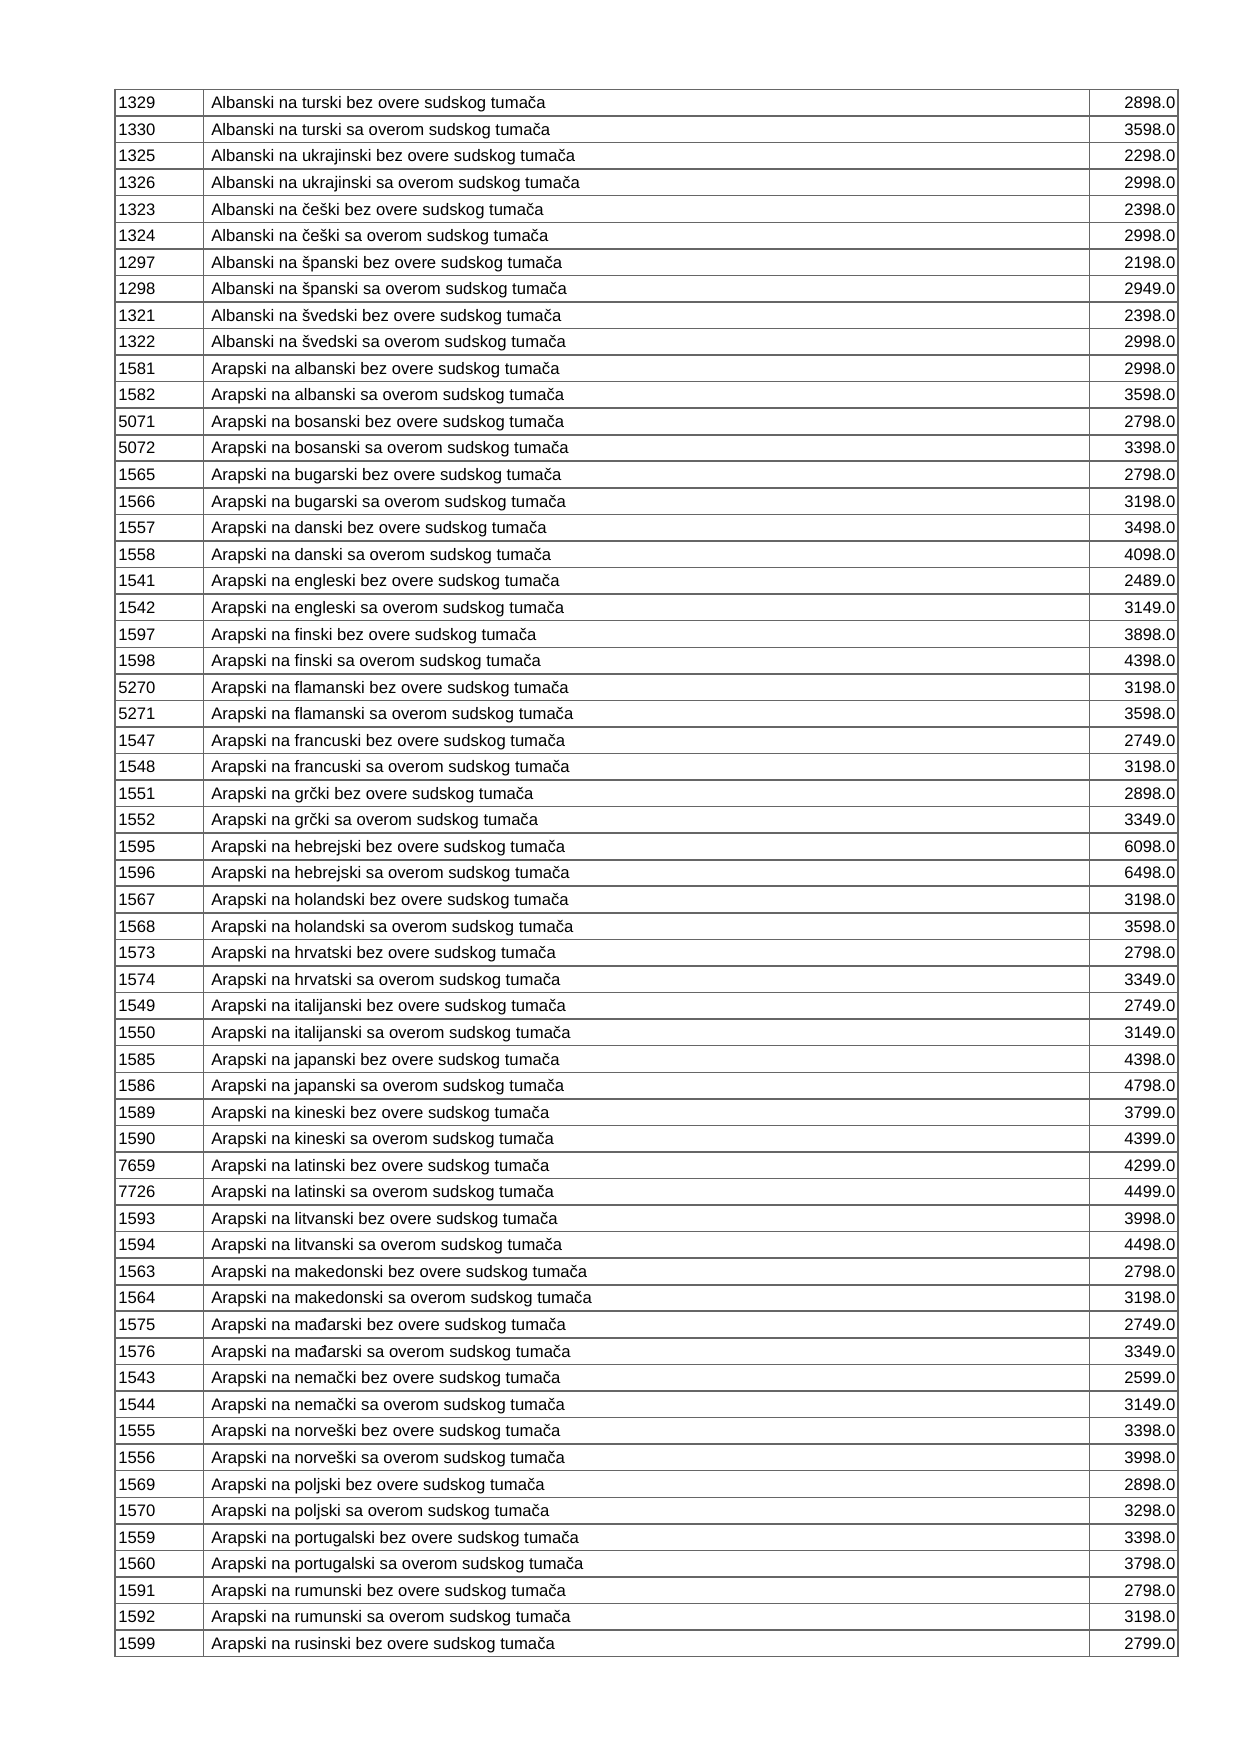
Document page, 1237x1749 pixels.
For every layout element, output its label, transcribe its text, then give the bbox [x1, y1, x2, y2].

table_cell 1555 [116, 1418, 203, 1443]
table_cell 1560 [116, 1551, 203, 1576]
table_cell Arapski na mađarski sa overom sudskog tumača [204, 1339, 1089, 1363]
table_cell Arapski na makedonski bez overe sudskog tumača [204, 1259, 1089, 1284]
table_cell Arapski na nemački sa overom sudskog tumača [204, 1392, 1089, 1417]
table_cell Arapski na rusinski bez overe sudskog tumača [204, 1631, 1089, 1656]
table_cell 1563 [116, 1259, 203, 1284]
table_cell Albanski na švedski sa overom sudskog tumača [204, 329, 1089, 354]
table_cell Albanski na turski sa overom sudskog tumača [204, 117, 1089, 142]
table_cell 4798.0 [1090, 1073, 1177, 1098]
table_cell 4098.0 [1090, 542, 1177, 567]
table_cell 1325 [116, 143, 203, 168]
table_cell 1322 [116, 329, 203, 354]
table_cell Arapski na danski sa overom sudskog tumača [204, 542, 1089, 567]
table_cell 3598.0 [1090, 117, 1177, 142]
table_cell 2898.0 [1090, 90, 1177, 115]
table_cell 2198.0 [1090, 250, 1177, 274]
table_cell Arapski na kineski bez overe sudskog tumača [204, 1100, 1089, 1124]
table_cell 2949.0 [1090, 276, 1177, 301]
table_cell 1556 [116, 1445, 203, 1470]
table_cell Arapski na kineski sa overom sudskog tumača [204, 1126, 1089, 1151]
table_cell Arapski na finski sa overom sudskog tumača [204, 648, 1089, 673]
table_cell 1573 [116, 940, 203, 965]
table_cell 3598.0 [1090, 382, 1177, 407]
table_cell 3149.0 [1090, 1392, 1177, 1417]
table_cell 1552 [116, 807, 203, 832]
table_cell Arapski na poljski bez overe sudskog tumača [204, 1471, 1089, 1496]
table_cell Arapski na italijanski bez overe sudskog tumača [204, 993, 1089, 1018]
table_cell 2798.0 [1090, 409, 1177, 434]
table_cell 2998.0 [1090, 329, 1177, 354]
table_cell 1598 [116, 648, 203, 673]
table_cell 1565 [116, 462, 203, 487]
table_cell 1551 [116, 781, 203, 806]
table_cell 1570 [116, 1498, 203, 1523]
table_cell 2998.0 [1090, 223, 1177, 248]
table_cell Albanski na češki sa overom sudskog tumača [204, 223, 1089, 248]
table_cell Arapski na mađarski bez overe sudskog tumača [204, 1312, 1089, 1337]
table_cell Arapski na portugalski sa overom sudskog tumača [204, 1551, 1089, 1576]
table_cell Arapski na litvanski sa overom sudskog tumača [204, 1232, 1089, 1257]
table_cell 4398.0 [1090, 648, 1177, 673]
table_cell Arapski na hrvatski sa overom sudskog tumača [204, 967, 1089, 992]
table_cell Albanski na španski sa overom sudskog tumača [204, 276, 1089, 301]
table_cell Arapski na latinski sa overom sudskog tumača [204, 1179, 1089, 1204]
table_cell 1323 [116, 196, 203, 221]
table_cell Arapski na engleski bez overe sudskog tumača [204, 568, 1089, 593]
table_cell Albanski na češki bez overe sudskog tumača [204, 196, 1089, 221]
table_cell 3198.0 [1090, 887, 1177, 912]
table_cell 5071 [116, 409, 203, 434]
table_cell 1599 [116, 1631, 203, 1656]
table_cell 1585 [116, 1046, 203, 1071]
table_cell Arapski na portugalski bez overe sudskog tumača [204, 1525, 1089, 1549]
table_cell 3198.0 [1090, 1604, 1177, 1629]
table_cell Arapski na rumunski bez overe sudskog tumača [204, 1578, 1089, 1603]
table_cell 1330 [116, 117, 203, 142]
table_cell Arapski na bugarski bez overe sudskog tumača [204, 462, 1089, 487]
table_cell 3349.0 [1090, 807, 1177, 832]
table_cell 1582 [116, 382, 203, 407]
table_cell Arapski na makedonski sa overom sudskog tumača [204, 1286, 1089, 1310]
table_cell 2898.0 [1090, 1471, 1177, 1496]
table_cell 1566 [116, 489, 203, 513]
table_cell 1586 [116, 1073, 203, 1098]
table_cell Albanski na španski bez overe sudskog tumača [204, 250, 1089, 274]
table_cell 2398.0 [1090, 303, 1177, 328]
table_cell 3398.0 [1090, 1525, 1177, 1549]
table_cell 1548 [116, 754, 203, 779]
table_cell 4299.0 [1090, 1153, 1177, 1178]
table_cell Arapski na holandski bez overe sudskog tumača [204, 887, 1089, 912]
table_cell Arapski na engleski sa overom sudskog tumača [204, 595, 1089, 620]
table_cell Arapski na rumunski sa overom sudskog tumača [204, 1604, 1089, 1629]
table_cell 1541 [116, 568, 203, 593]
table_cell 2798.0 [1090, 1578, 1177, 1603]
table_cell 2398.0 [1090, 196, 1177, 221]
table_cell Arapski na litvanski bez overe sudskog tumača [204, 1206, 1089, 1231]
table_cell Arapski na italijanski sa overom sudskog tumača [204, 1020, 1089, 1045]
table_cell Arapski na hebrejski bez overe sudskog tumača [204, 834, 1089, 859]
table_cell 1297 [116, 250, 203, 274]
table_cell 2798.0 [1090, 462, 1177, 487]
table_cell Arapski na francuski sa overom sudskog tumača [204, 754, 1089, 779]
table_cell 1559 [116, 1525, 203, 1549]
table_cell 1574 [116, 967, 203, 992]
table_cell 1568 [116, 914, 203, 938]
table_cell 1591 [116, 1578, 203, 1603]
table_cell 1581 [116, 356, 203, 381]
table_cell Arapski na holandski sa overom sudskog tumača [204, 914, 1089, 938]
table_cell 1567 [116, 887, 203, 912]
table_cell 2599.0 [1090, 1365, 1177, 1390]
table_cell 1557 [116, 515, 203, 540]
table_cell 3598.0 [1090, 701, 1177, 726]
table_cell 1547 [116, 728, 203, 753]
table_cell 2749.0 [1090, 1312, 1177, 1337]
table_cell Arapski na francuski bez overe sudskog tumača [204, 728, 1089, 753]
table_cell Arapski na grčki bez overe sudskog tumača [204, 781, 1089, 806]
table_cell 4398.0 [1090, 1046, 1177, 1071]
table_cell 3198.0 [1090, 489, 1177, 513]
table_cell Arapski na flamanski bez overe sudskog tumača [204, 675, 1089, 699]
table_cell 2998.0 [1090, 170, 1177, 195]
table_cell 1596 [116, 861, 203, 885]
table_cell 3198.0 [1090, 754, 1177, 779]
table_cell Arapski na bosanski sa overom sudskog tumača [204, 436, 1089, 460]
table_cell 3198.0 [1090, 675, 1177, 699]
table_cell 4499.0 [1090, 1179, 1177, 1204]
table_cell 1542 [116, 595, 203, 620]
table_cell 3799.0 [1090, 1100, 1177, 1124]
table_cell 4399.0 [1090, 1126, 1177, 1151]
table_cell 2749.0 [1090, 728, 1177, 753]
table_cell 1594 [116, 1232, 203, 1257]
table_cell 1589 [116, 1100, 203, 1124]
table_cell Albanski na ukrajinski bez overe sudskog tumača [204, 143, 1089, 168]
table_cell 1569 [116, 1471, 203, 1496]
table_cell Arapski na nemački bez overe sudskog tumača [204, 1365, 1089, 1390]
table_cell 1590 [116, 1126, 203, 1151]
table_cell Arapski na grčki sa overom sudskog tumača [204, 807, 1089, 832]
table_cell 3198.0 [1090, 1286, 1177, 1310]
table_cell 2798.0 [1090, 1259, 1177, 1284]
table_cell 1595 [116, 834, 203, 859]
table_cell 1544 [116, 1392, 203, 1417]
table_cell 3349.0 [1090, 1339, 1177, 1363]
table_cell 2898.0 [1090, 781, 1177, 806]
table_cell 5270 [116, 675, 203, 699]
table_cell 3149.0 [1090, 595, 1177, 620]
table_cell 3349.0 [1090, 967, 1177, 992]
table_cell 1298 [116, 276, 203, 301]
table_cell 3298.0 [1090, 1498, 1177, 1523]
table_cell 3398.0 [1090, 436, 1177, 460]
table_cell 7659 [116, 1153, 203, 1178]
table_cell Arapski na japanski bez overe sudskog tumača [204, 1046, 1089, 1071]
table_cell Arapski na bugarski sa overom sudskog tumača [204, 489, 1089, 513]
table_cell 7726 [116, 1179, 203, 1204]
table_cell 1321 [116, 303, 203, 328]
table_cell 3149.0 [1090, 1020, 1177, 1045]
table_cell 2749.0 [1090, 993, 1177, 1018]
table_cell 2998.0 [1090, 356, 1177, 381]
table_cell 3998.0 [1090, 1206, 1177, 1231]
table_cell 2489.0 [1090, 568, 1177, 593]
table_cell Arapski na poljski sa overom sudskog tumača [204, 1498, 1089, 1523]
table_cell 5271 [116, 701, 203, 726]
table_cell 2298.0 [1090, 143, 1177, 168]
table_cell 6498.0 [1090, 861, 1177, 885]
table_cell Arapski na albanski bez overe sudskog tumača [204, 356, 1089, 381]
table_cell 1329 [116, 90, 203, 115]
table_cell 1549 [116, 993, 203, 1018]
table_cell Arapski na japanski sa overom sudskog tumača [204, 1073, 1089, 1098]
table_cell 6098.0 [1090, 834, 1177, 859]
table_cell 3998.0 [1090, 1445, 1177, 1470]
table_cell 1558 [116, 542, 203, 567]
table_cell 4498.0 [1090, 1232, 1177, 1257]
table_cell 3598.0 [1090, 914, 1177, 938]
table_cell Arapski na norveški bez overe sudskog tumača [204, 1418, 1089, 1443]
table_cell 3898.0 [1090, 621, 1177, 646]
table_cell Arapski na hrvatski bez overe sudskog tumača [204, 940, 1089, 965]
table_cell 2798.0 [1090, 940, 1177, 965]
table_cell 1575 [116, 1312, 203, 1337]
table_cell 1564 [116, 1286, 203, 1310]
table_cell Albanski na ukrajinski sa overom sudskog tumača [204, 170, 1089, 195]
table_cell 2799.0 [1090, 1631, 1177, 1656]
table_cell 1597 [116, 621, 203, 646]
table_cell 1592 [116, 1604, 203, 1629]
table_cell 1324 [116, 223, 203, 248]
table_cell Arapski na bosanski bez overe sudskog tumača [204, 409, 1089, 434]
table_cell Arapski na albanski sa overom sudskog tumača [204, 382, 1089, 407]
table_cell 1576 [116, 1339, 203, 1363]
table_cell 3498.0 [1090, 515, 1177, 540]
table_cell 1550 [116, 1020, 203, 1045]
table_cell Albanski na turski bez overe sudskog tumača [204, 90, 1089, 115]
table_cell Arapski na flamanski sa overom sudskog tumača [204, 701, 1089, 726]
table_cell Arapski na danski bez overe sudskog tumača [204, 515, 1089, 540]
table_cell 5072 [116, 436, 203, 460]
table_cell 3398.0 [1090, 1418, 1177, 1443]
table_cell 1593 [116, 1206, 203, 1231]
table_cell 3798.0 [1090, 1551, 1177, 1576]
table_cell Albanski na švedski bez overe sudskog tumača [204, 303, 1089, 328]
table_cell 1543 [116, 1365, 203, 1390]
table_cell Arapski na finski bez overe sudskog tumača [204, 621, 1089, 646]
table_cell Arapski na norveški sa overom sudskog tumača [204, 1445, 1089, 1470]
table_cell Arapski na latinski bez overe sudskog tumača [204, 1153, 1089, 1178]
table_cell 1326 [116, 170, 203, 195]
table_cell Arapski na hebrejski sa overom sudskog tumača [204, 861, 1089, 885]
